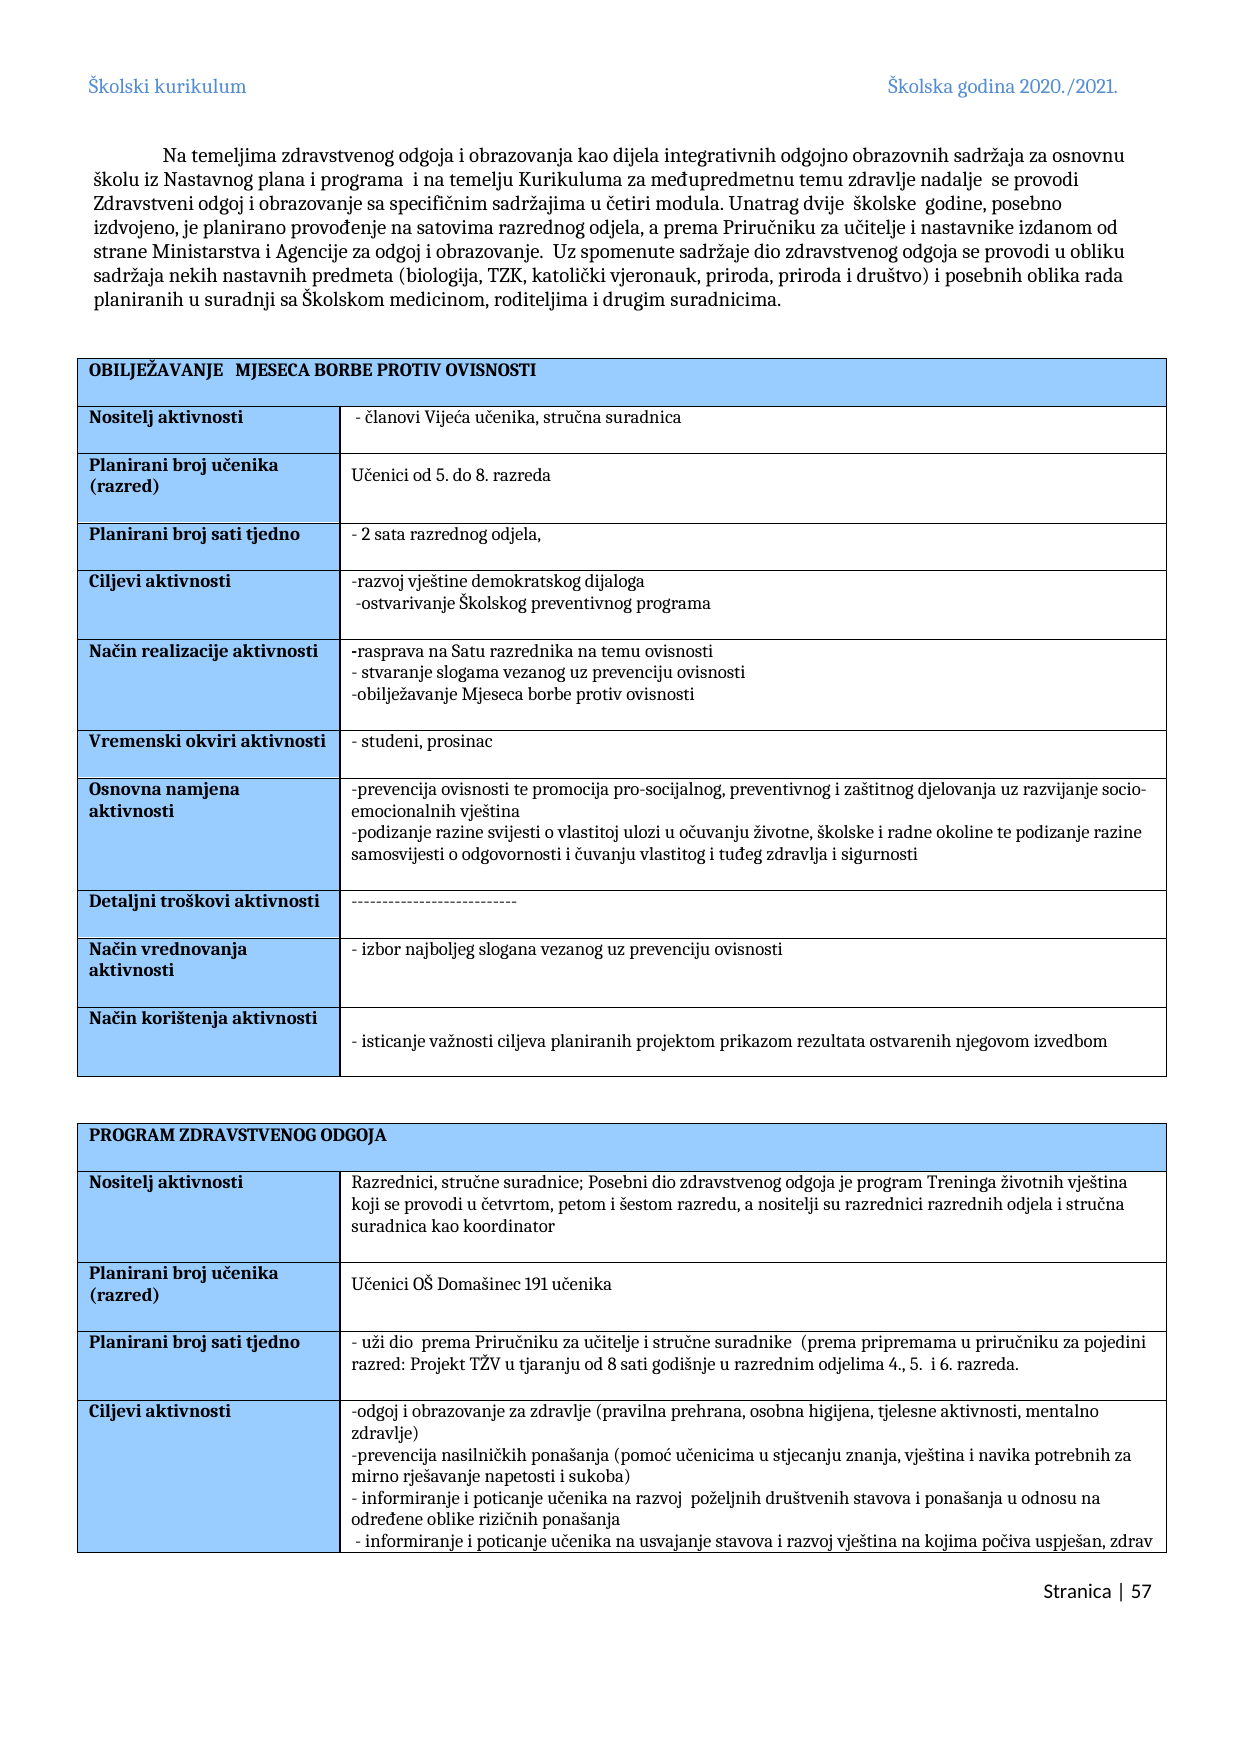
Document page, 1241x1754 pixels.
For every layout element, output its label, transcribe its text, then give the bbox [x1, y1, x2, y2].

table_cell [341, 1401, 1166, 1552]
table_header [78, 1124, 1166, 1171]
table_cell -razvoj vještine demokratskog dijaloga -ostvarivanje Školskog preventivnog programa [341, 571, 1166, 639]
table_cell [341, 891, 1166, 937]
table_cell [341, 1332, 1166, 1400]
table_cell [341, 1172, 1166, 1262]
table_cell Ciljevi aktivnosti [78, 571, 339, 639]
table_cell -prevencija ovisnosti te promocija pro-socijalnog, preventivnog i zaštitnog djelovanja uz razvijanje socio-emocionalnih vještina -podizanje razine svijesti o vlastitoj ulozi u očuvanju životne, školske i radne okoline te podizanje razine samosvijesti o odgovornosti i čuvanju vlastitog i tuđeg zdravlja i sigurnosti [341, 779, 1166, 890]
table_cell - 2 sata razrednog odjela, [341, 524, 1166, 570]
table_cell Nositelj aktivnosti [78, 407, 339, 453]
table_cell Učenici od 5. do 8. razreda [341, 454, 1166, 522]
table_header OBILJEŽAVANJE MJESECA BORBE PROTIV OVISNOSTI [78, 359, 1166, 406]
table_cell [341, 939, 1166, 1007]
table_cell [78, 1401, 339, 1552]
table_cell - članovi Vijeća učenika, stručna suradnica [341, 407, 1166, 453]
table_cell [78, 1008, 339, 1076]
table_cell Planirani broj sati tjedno [78, 524, 339, 570]
table_cell Detaljni troškovi aktivnosti [78, 891, 339, 937]
table_cell Planirani broj učenika (razred) [78, 454, 339, 522]
table_cell Osnovna namjena aktivnosti [78, 779, 339, 890]
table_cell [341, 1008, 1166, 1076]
text Na temeljima zdravstvenog odgoja i obrazovanja kao dijela integrativnih odgojno obrazovnih sadržaja za osnovnu školu iz Nastavnog plana i programa i na temelju Kurikuluma za međupredmetnu temu zdravlje nadalje se provodi Zdravstveni odgoj i obrazovanje sa specifičnim sadržajima u četiri modula. Unatrag dvije školske godine, posebno izdvojeno, je planirano provođenje na satovima razrednog odjela, a prema Priručniku za učitelje i nastavnike izdanom od strane Ministarstva i Agencije za odgoj i obrazovanje. Uz spomenute sadržaje dio zdravstvenog odgoja se provodi u obliku sadržaja nekih nastavnih predmeta (biologija, TZK, katolički vjeronauk, priroda, priroda i društvo) i posebnih oblika rada planiranih u suradnji sa Školskom medicinom, roditeljima i drugim suradnicima. [93, 144, 1152, 311]
table_cell -rasprava na Satu razrednika na temu ovisnosti - stvaranje slogama vezanog uz prevenciju ovisnosti -obilježavanje Mjeseca borbe protiv ovisnosti [341, 640, 1166, 730]
table_cell Način realizacije aktivnosti [78, 640, 339, 730]
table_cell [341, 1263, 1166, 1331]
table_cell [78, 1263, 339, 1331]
table_cell Vremenski okviri aktivnosti [78, 731, 339, 777]
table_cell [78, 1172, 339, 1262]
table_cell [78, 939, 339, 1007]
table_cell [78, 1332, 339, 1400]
table_cell - studeni, prosinac [341, 731, 1166, 777]
